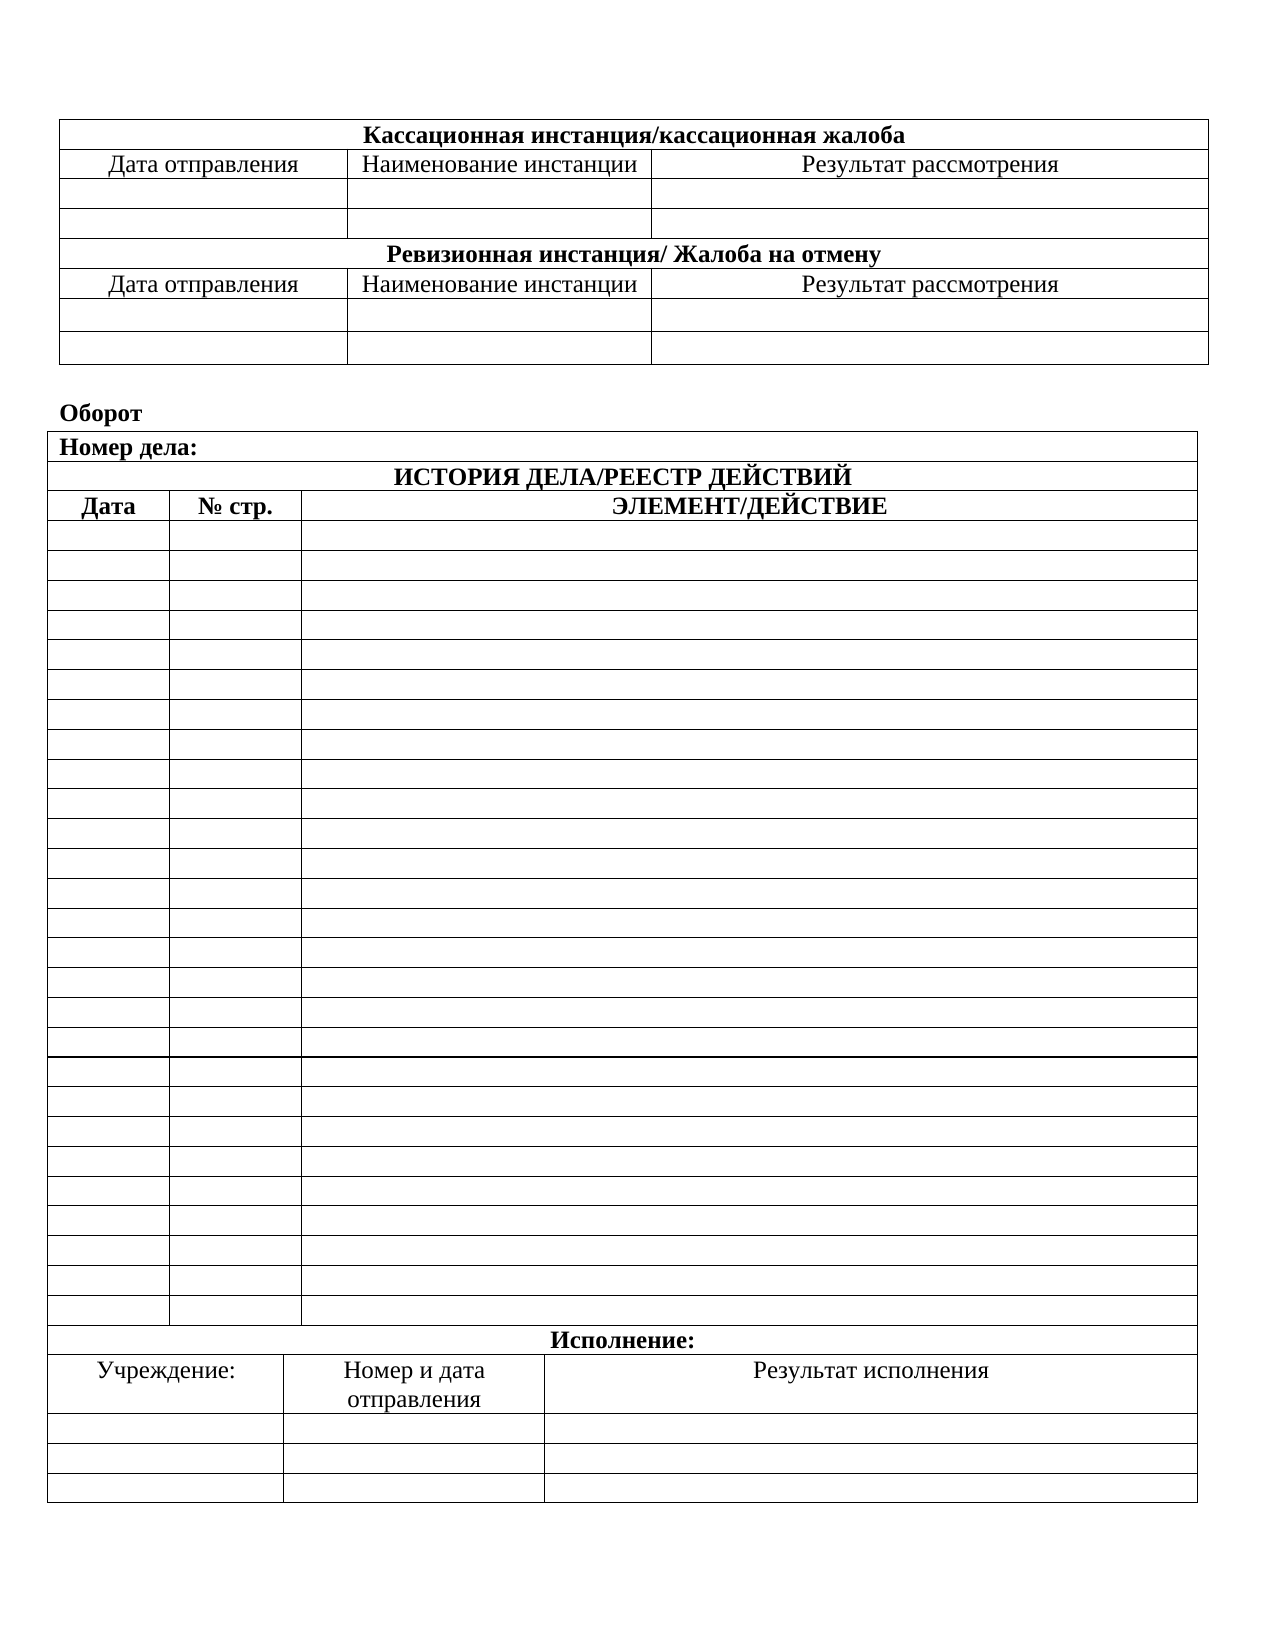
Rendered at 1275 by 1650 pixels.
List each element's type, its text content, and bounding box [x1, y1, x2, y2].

table_cell [170, 1117, 301, 1146]
table_cell [170, 789, 301, 818]
table_cell [302, 760, 1197, 788]
table_cell [48, 760, 169, 788]
table_cell [302, 1087, 1197, 1116]
table_cell [302, 998, 1197, 1027]
table_cell [48, 1444, 283, 1472]
table_cell [302, 1117, 1197, 1146]
table_cell [170, 1087, 301, 1116]
table_cell [48, 611, 169, 639]
table_cell [60, 179, 347, 208]
table_cell [302, 1266, 1197, 1295]
table_cell [48, 1414, 283, 1443]
table_cell [170, 1177, 301, 1205]
table_cell [302, 730, 1197, 758]
table_cell [48, 1236, 169, 1265]
table_cell [348, 179, 651, 208]
table_cell Наименование инстанции [348, 150, 651, 178]
table_cell [48, 640, 169, 669]
table_cell Дата отправления [60, 269, 347, 297]
table_cell [48, 730, 169, 758]
table_cell [284, 1444, 544, 1472]
table_cell [302, 819, 1197, 848]
table_cell [302, 581, 1197, 609]
table_cell [302, 789, 1197, 818]
table_cell [170, 909, 301, 937]
table_cell [48, 670, 169, 699]
table_cell [170, 1236, 301, 1265]
table_cell [170, 551, 301, 580]
table_cell [170, 700, 301, 729]
table_cell [48, 1147, 169, 1176]
table_cell [302, 968, 1197, 997]
table_cell [48, 938, 169, 967]
table_cell [302, 1236, 1197, 1265]
table_cell ИСТОРИЯ ДЕЛА/РЕЕСТР ДЕЙСТВИЙ [48, 462, 1197, 490]
table_cell [60, 299, 347, 331]
table_cell [170, 640, 301, 669]
table_cell [284, 1414, 544, 1443]
table_cell [48, 1474, 283, 1502]
table_cell [302, 700, 1197, 729]
table_cell [48, 1058, 169, 1086]
table_cell [48, 1296, 169, 1324]
table_cell [302, 879, 1197, 907]
table_cell [545, 1474, 1197, 1502]
table_cell [48, 879, 169, 907]
table_cell Результат рассмотрения [652, 150, 1208, 178]
table_cell [60, 209, 347, 238]
table_cell [302, 1177, 1197, 1205]
table_cell [170, 1266, 301, 1295]
table_cell Дата [48, 491, 169, 520]
table_cell [170, 849, 301, 878]
table_cell [348, 332, 651, 364]
table_cell [545, 1444, 1197, 1472]
table_cell [302, 640, 1197, 669]
table_cell [170, 581, 301, 609]
table_cell [48, 998, 169, 1027]
table_cell [652, 179, 1208, 208]
table_cell [170, 1147, 301, 1176]
table_cell [48, 1087, 169, 1116]
table_cell [302, 1058, 1197, 1086]
table_cell [60, 332, 347, 364]
table_cell [48, 909, 169, 937]
table_cell Ревизионная инстанция/ Жалоба на отмену [60, 239, 1208, 268]
table_cell [170, 521, 301, 550]
table_cell [48, 1028, 169, 1056]
table_cell [48, 849, 169, 878]
table_cell [545, 1414, 1197, 1443]
table_cell [48, 1206, 169, 1235]
table_cell [302, 1206, 1197, 1235]
table_cell Результат исполнения [545, 1355, 1197, 1413]
table_cell [48, 968, 169, 997]
table_cell Результат рассмотрения [652, 269, 1208, 297]
table_cell [302, 670, 1197, 699]
table_cell [170, 1028, 301, 1056]
table_cell № стр. [170, 491, 301, 520]
table_cell [652, 299, 1208, 331]
table_cell [48, 700, 169, 729]
table_header Номер дела: [48, 432, 1197, 461]
table_cell [302, 611, 1197, 639]
table_cell [48, 521, 169, 550]
table_cell [302, 1028, 1197, 1056]
table_cell [170, 611, 301, 639]
table_cell [302, 1147, 1197, 1176]
table_cell [170, 1058, 301, 1086]
table_cell [652, 209, 1208, 238]
table_cell [170, 968, 301, 997]
table_cell [48, 789, 169, 818]
table_cell Номер и дата отправления [284, 1355, 544, 1413]
table_cell Кассационная инстанция/кассационная жалоба [60, 120, 1208, 148]
table_cell [302, 551, 1197, 580]
table_cell [48, 1177, 169, 1205]
table_cell [48, 819, 169, 848]
table_cell [170, 879, 301, 907]
table_cell [170, 998, 301, 1027]
table_cell [302, 849, 1197, 878]
table_cell [302, 909, 1197, 937]
table_cell [348, 299, 651, 331]
table_cell [48, 551, 169, 580]
table_cell [284, 1474, 544, 1502]
table_cell Исполнение: [48, 1326, 1197, 1354]
table_cell [48, 1117, 169, 1146]
table_cell [652, 332, 1208, 364]
table_cell ЭЛЕМЕНТ/ДЕЙСТВИЕ [302, 491, 1197, 520]
table_cell [48, 581, 169, 609]
table_cell Дата отправления [60, 150, 347, 178]
table_cell Учреждение: [48, 1355, 283, 1413]
table_cell [348, 209, 651, 238]
table_cell [302, 938, 1197, 967]
table_cell [170, 819, 301, 848]
table_cell [302, 1296, 1197, 1324]
table_cell [170, 1206, 301, 1235]
table_cell [170, 670, 301, 699]
table_cell [170, 938, 301, 967]
table_cell [302, 521, 1197, 550]
table_cell Наименование инстанции [348, 269, 651, 297]
table_cell [48, 1266, 169, 1295]
text Оборот [59, 398, 1186, 427]
table_cell [170, 730, 301, 758]
table_cell [170, 1296, 301, 1324]
table_cell [170, 760, 301, 788]
